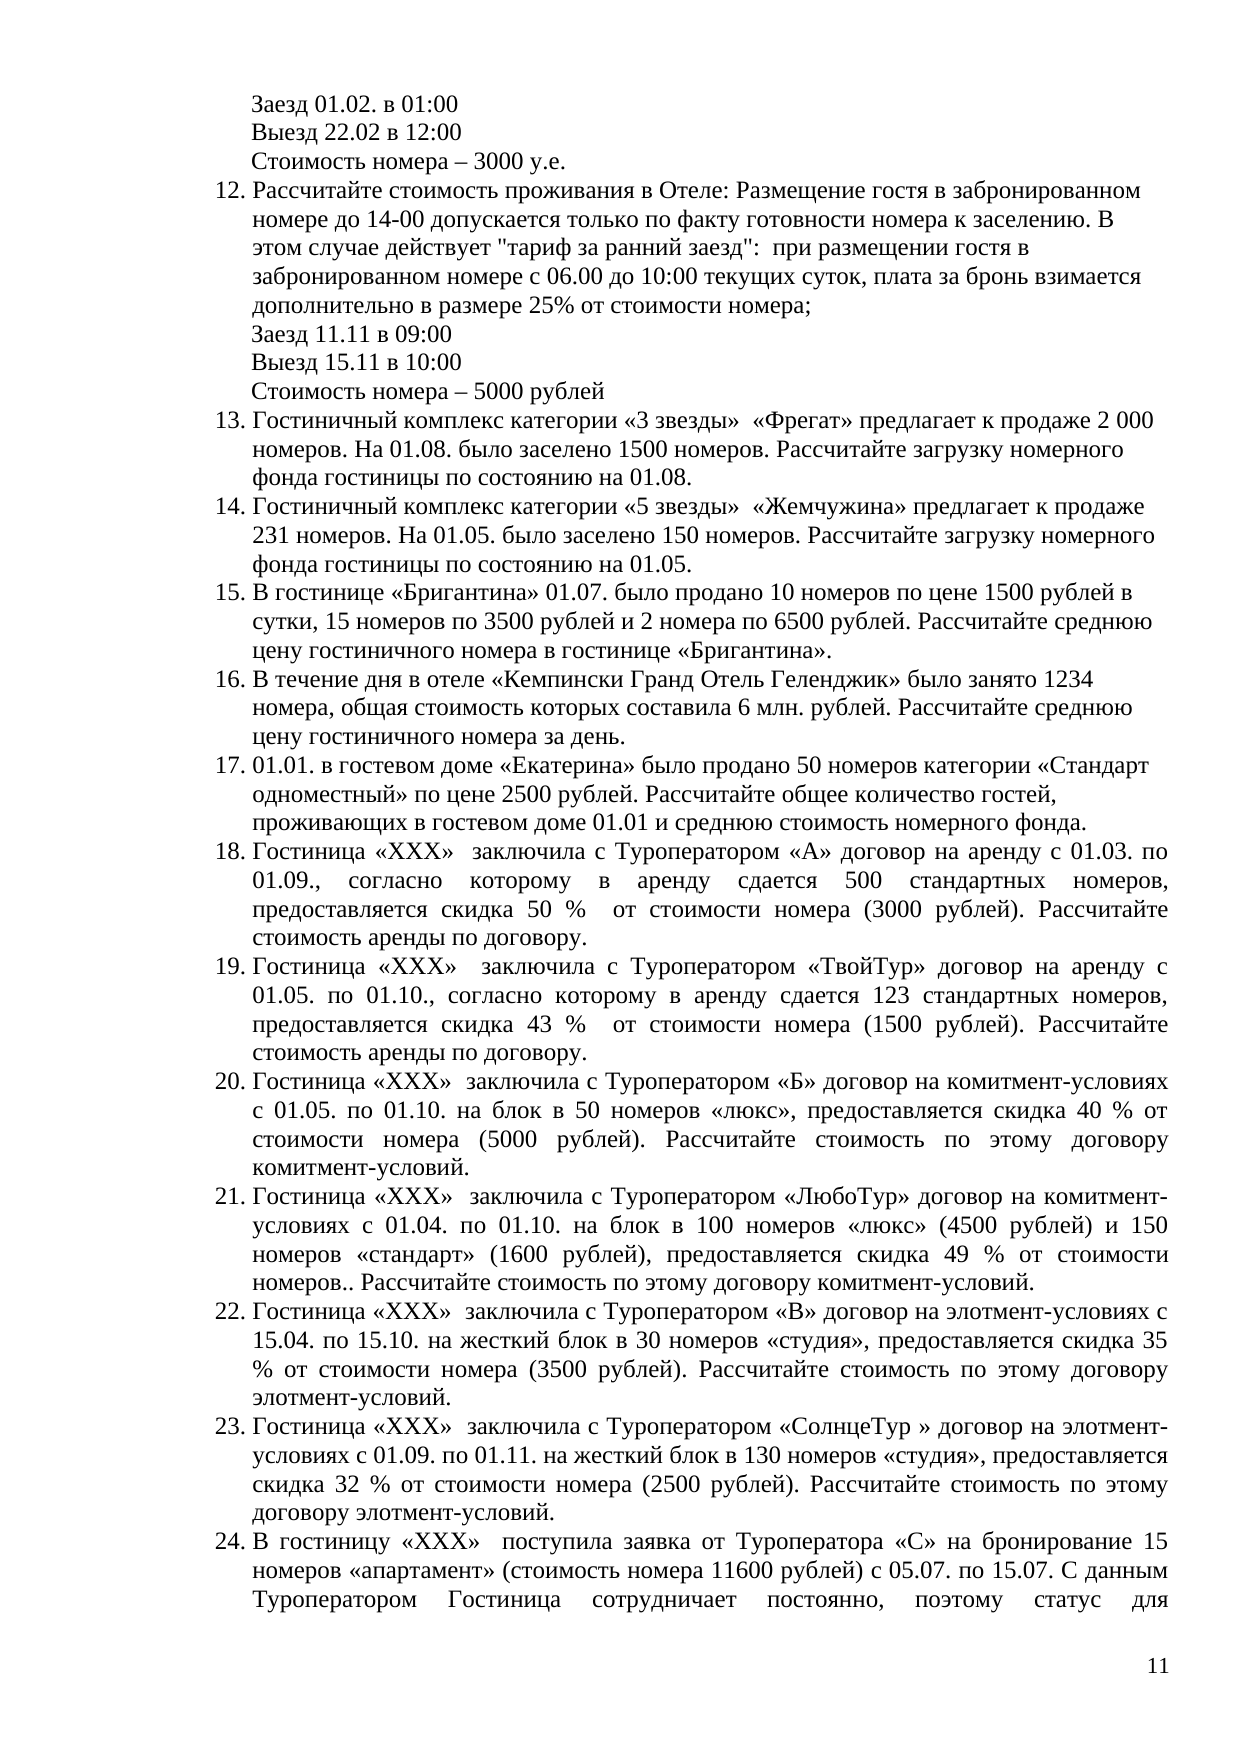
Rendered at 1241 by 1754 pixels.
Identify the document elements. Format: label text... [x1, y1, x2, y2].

list Гостиница «ХХХ» заключила с Туроператором «ЛюбоТур» договор на комитмент-условиях с 01.04. по 01.10. на блок в 100 номеров «люкс» (4500 рублей) и 150 номеров «стандарт» (1600 рублей), предоставляется скидка 49 % от стоимости номеров.. Рассчитайте стоимость по этому договору комитмент-условий. [214, 1181, 1169, 1296]
list Выезд 15.11 в 10:00 [251, 347, 1169, 376]
list Заезд 11.11 в 09:00 [251, 319, 1169, 347]
list Стоимость номера – 3000 у.е. [251, 146, 1169, 175]
list Гостиница «ХХХ» заключила с Туроператором «А» договор на аренду с 01.03. по 01.09., согласно которому в аренду сдается 500 стандартных номеров, предоставляется скидка 50 % от стоимости номера (3000 рублей). Рассчитайте стоимость аренды по договору. [214, 836, 1169, 951]
list В течение дня в отеле «Кемпински Гранд Отель Геленджик» было занято 1234 номера, общая стоимость которых составила 6 млн. рублей. Рассчитайте среднюю цену гостиничного номера за день. [214, 664, 1169, 750]
list Выезд 22.02 в 12:00 [251, 117, 1169, 146]
list Гостиница «ХХХ» заключила с Туроператором «Б» договор на комитмент-условиях с 01.05. по 01.10. на блок в 50 номеров «люкс», предоставляется скидка 40 % от стоимости номера (5000 рублей). Рассчитайте стоимость по этому договору комитмент-условий. [214, 1066, 1169, 1181]
list Гостиничный комплекс категории «3 звезды» «Фрегат» предлагает к продаже 2 000 номеров. На 01.08. было заселено 1500 номеров. Рассчитайте загрузку номерного фонда гостиницы по состоянию на 01.08. [214, 405, 1169, 491]
list 01.01. в гостевом доме «Екатерина» было продано 50 номеров категории «Стандарт одноместный» по цене 2500 рублей. Рассчитайте общее количество гостей, проживающих в гостевом доме 01.01 и среднюю стоимость номерного фонда. [214, 750, 1169, 836]
list Рассчитайте стоимость проживания в Отеле: Размещение гостя в забронированном номере до 14-00 допускается только по факту готовности номера к заселению. В этом случае действует "тариф за ранний заезд": при размещении гостя в забронированном номере с 06.00 до 10:00 текущих суток, плата за бронь взимается дополнительно в размере 25% от стоимости номера; [214, 175, 1169, 319]
list В гостинице «Бригантина» 01.07. было продано 10 номеров по цене 1500 рублей в сутки, 15 номеров по 3500 рублей и 2 номера по 6500 рублей. Рассчитайте среднюю цену гостиничного номера в гостинице «Бригантина». [214, 577, 1169, 664]
list Гостиничный комплекс категории «5 звезды» «Жемчужина» предлагает к продаже 231 номеров. На 01.05. было заселено 150 номеров. Рассчитайте загрузку номерного фонда гостиницы по состоянию на 01.05. [214, 491, 1169, 577]
list Гостиница «ХХХ» заключила с Туроператором «В» договор на элотмент-условиях с 15.04. по 15.10. на жесткий блок в 30 номеров «студия», предоставляется скидка 35 % от стоимости номера (3500 рублей). Рассчитайте стоимость по этому договору элотмент-условий. [214, 1296, 1169, 1411]
list Гостиница «ХХХ» заключила с Туроператором «СолнцеТур » договор на элотмент-условиях с 01.09. по 01.11. на жесткий блок в 130 номеров «студия», предоставляется скидка 32 % от стоимости номера (2500 рублей). Рассчитайте стоимость по этому договору элотмент-условий. [214, 1411, 1169, 1526]
list Гостиница «ХХХ» заключила с Туроператором «ТвойТур» договор на аренду с 01.05. по 01.10., согласно которому в аренду сдается 123 стандартных номеров, предоставляется скидка 43 % от стоимости номера (1500 рублей). Рассчитайте стоимость аренды по договору. [214, 951, 1169, 1066]
list Стоимость номера – 5000 рублей [251, 376, 1169, 405]
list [214, 1526, 1169, 1612]
list Заезд 01.02. в 01:00 [251, 89, 1169, 117]
